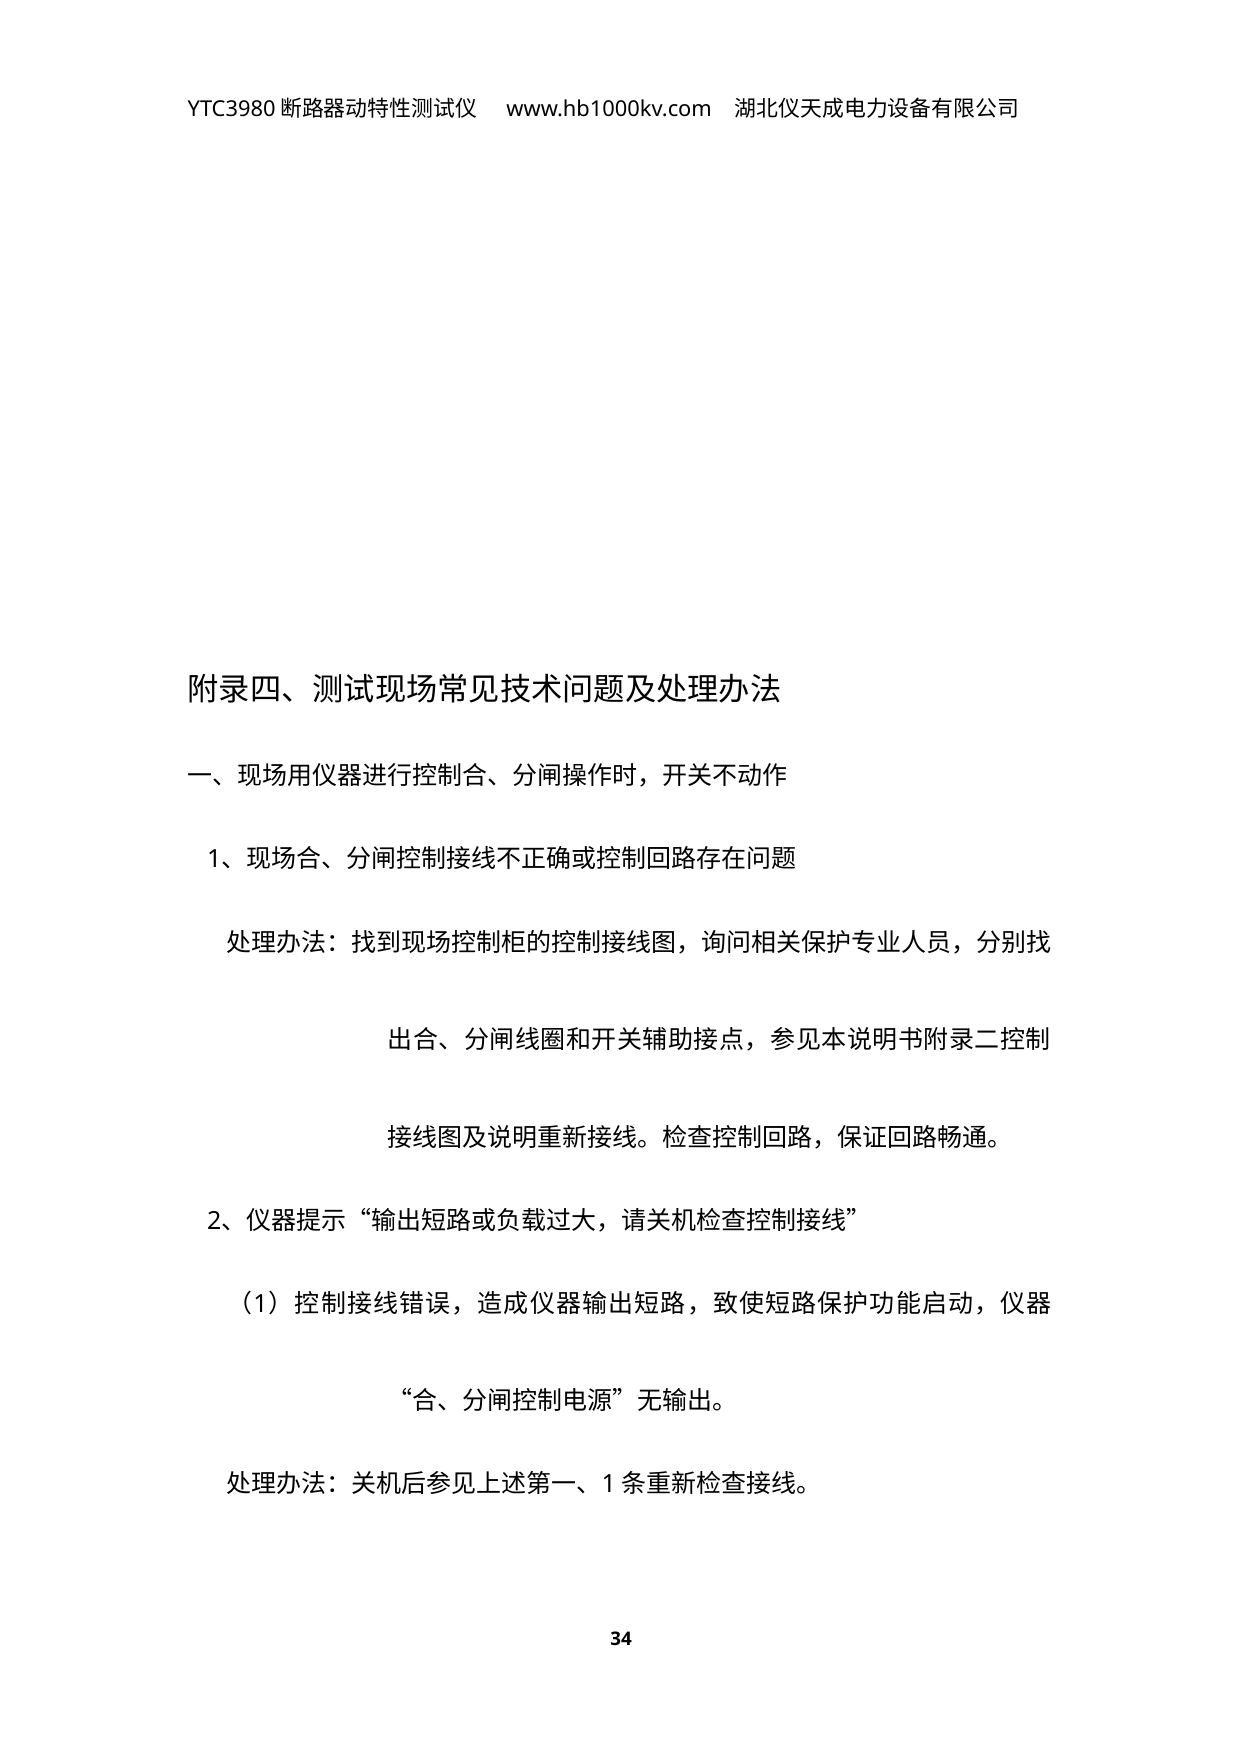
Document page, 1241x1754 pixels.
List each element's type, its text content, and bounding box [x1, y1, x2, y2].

text （1）控制接线错误，造成仪器输出短路，致使短路保护功能启动，仪器“合、分闸控制电源”无输出。 [187, 1269, 1053, 1431]
text 附录四、测试现场常见技术问题及处理办法 [187, 654, 1053, 719]
text 2、仪器提示“输出短路或负载过大，请关机检查控制接线” [187, 1186, 1053, 1251]
text 一、现场用仪器进行控制合、分闸操作时，开关不动作 [187, 741, 1053, 806]
text 处理办法：找到现场控制柜的控制接线图，询问相关保护专业人员，分别找出合、分闸线圈和开关辅助接点，参见本说明书附录二控制接线图及说明重新接线。检查控制回路，保证回路畅通。 [187, 908, 1053, 1168]
text 1、现场合、分闸控制接线不正确或控制回路存在问题 [187, 824, 1053, 889]
text 处理办法：关机后参见上述第一、1条重新检查接线。 [187, 1449, 1053, 1514]
